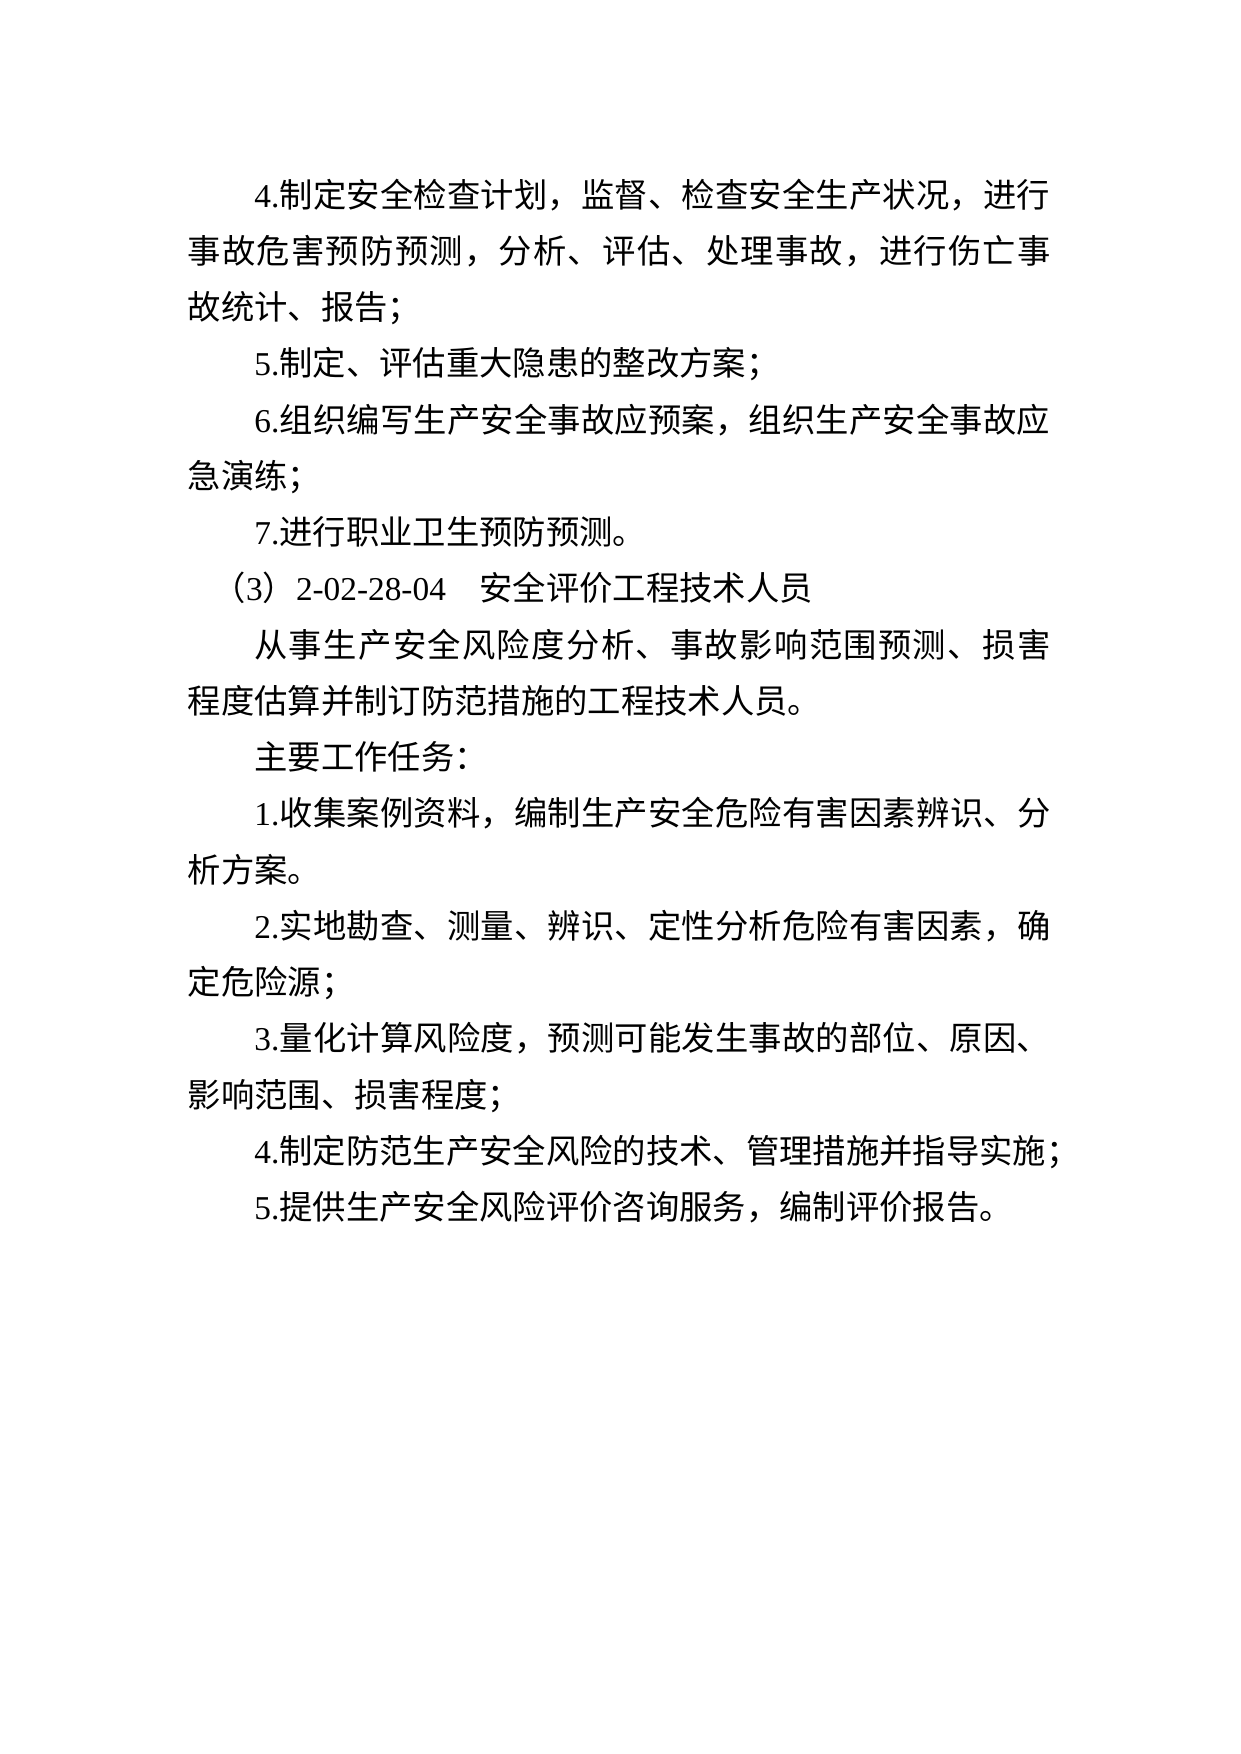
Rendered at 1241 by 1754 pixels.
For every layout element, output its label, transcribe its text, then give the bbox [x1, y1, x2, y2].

text 1.收集案例资料，编制生产安全危险有害因素辨识、分析方案。 [187, 781, 1053, 893]
text 6.组织编写生产安全事故应预案，组织生产安全事故应急演练； [187, 387, 1053, 499]
text 5.提供生产安全风险评价咨询服务，编制评价报告。 [187, 1174, 1053, 1231]
text 2.实地勘查、测量、辨识、定性分析危险有害因素，确定危险源； [187, 893, 1053, 1006]
text 主要工作任务： [187, 724, 1053, 781]
text 4.制定安全检查计划，监督、检查安全生产状况，进行事故危害预防预测，分析、评估、处理事故，进行伤亡事故统计、报告； [187, 162, 1053, 331]
text 4.制定防范生产安全风险的技术、管理措施并指导实施； [187, 1118, 1053, 1174]
text 从事生产安全风险度分析、事故影响范围预测、损害程度估算并制订防范措施的工程技术人员。 [187, 612, 1053, 724]
text （3）-04 安全评价工程技术人员 [187, 556, 1053, 612]
text 7.进行职业卫生预防预测。 [187, 499, 1053, 556]
text 5.制定、评估重大隐患的整改方案； [187, 331, 1053, 387]
text 3.量化计算风险度，预测可能发生事故的部位、原因、影响范围、损害程度； [187, 1006, 1053, 1118]
